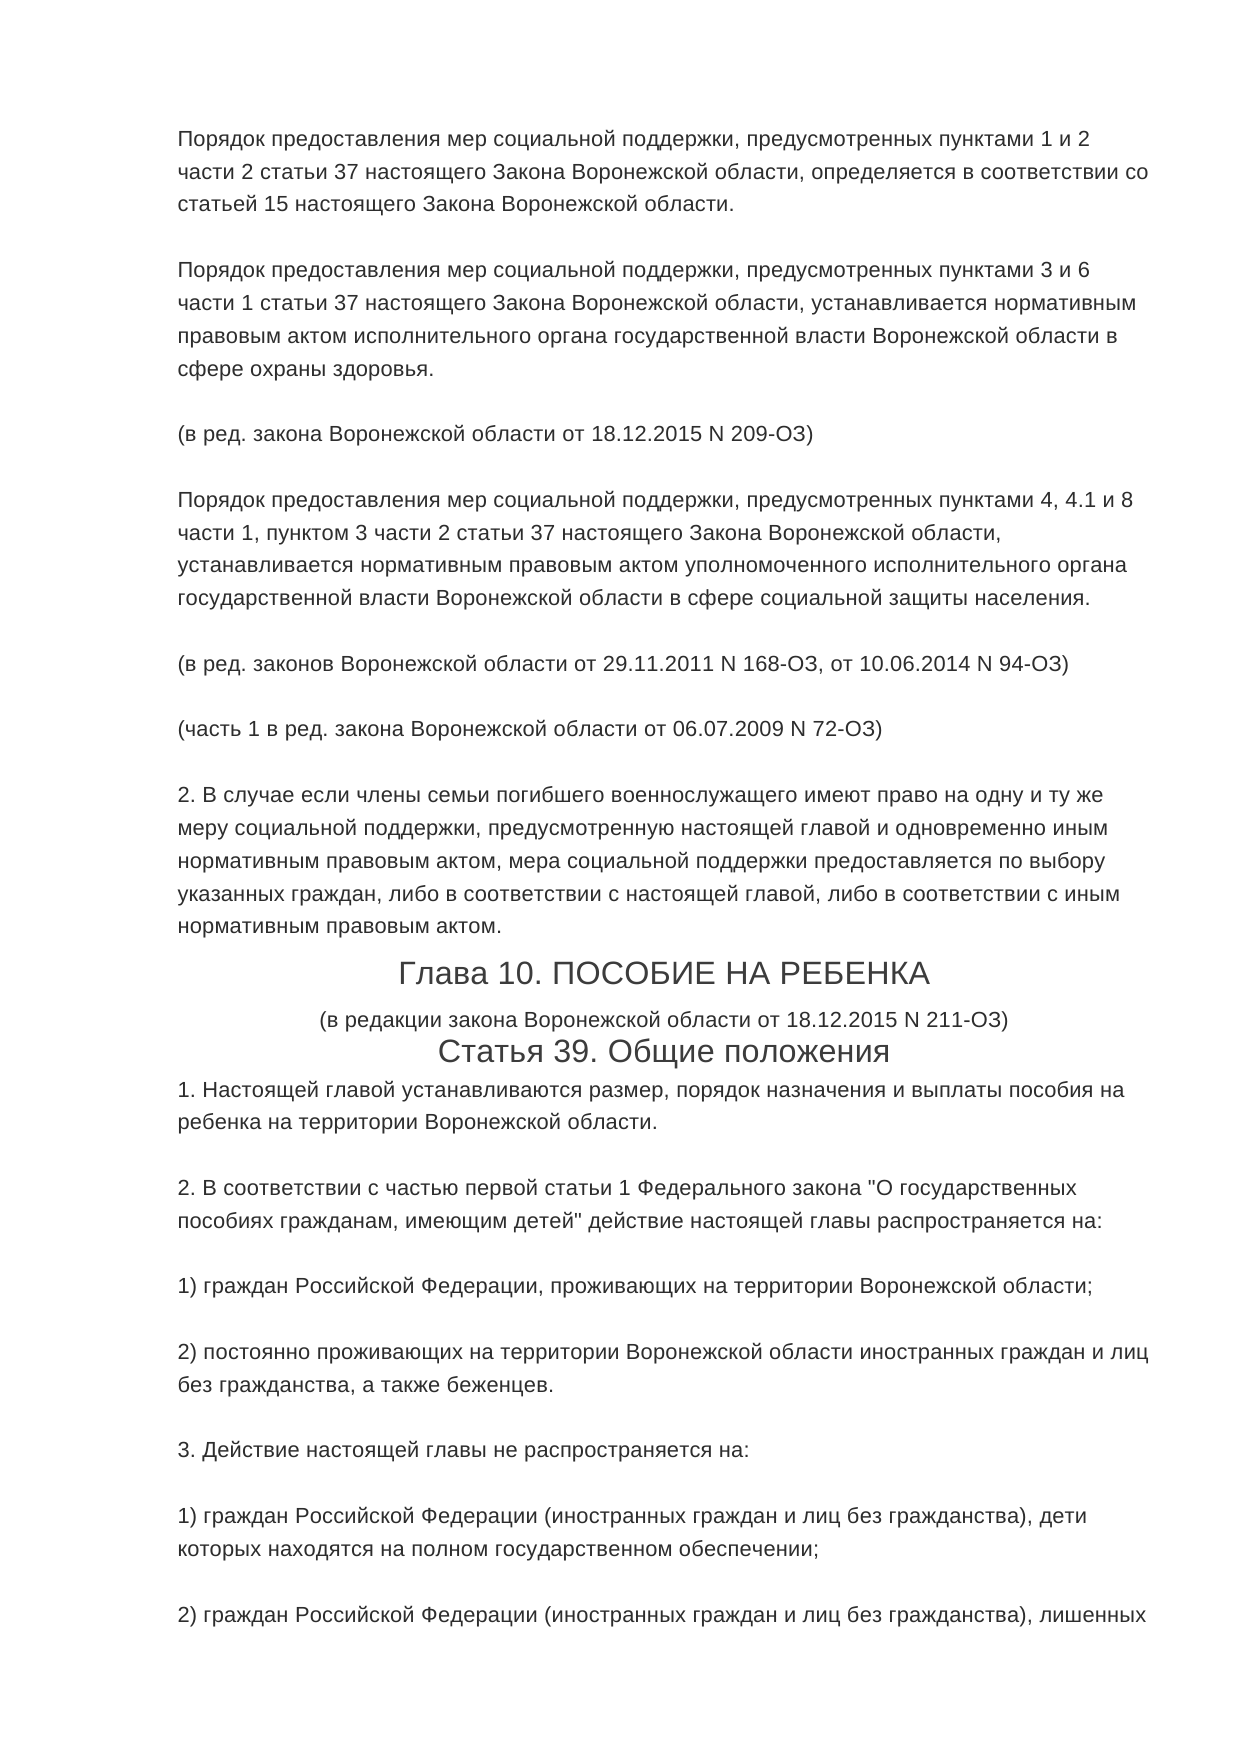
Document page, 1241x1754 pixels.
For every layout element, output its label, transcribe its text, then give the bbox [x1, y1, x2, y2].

text Глава 10. ПОСОБИЕ НА РЕБЕНКА [177, 954, 1152, 991]
text Статья 39. Общие положения [177, 1032, 1152, 1069]
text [177, 1069, 1152, 1627]
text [177, 118, 1152, 938]
text (в редакции закона Воронежской области от 18.12.2015 N 211-ОЗ) [177, 999, 1152, 1032]
